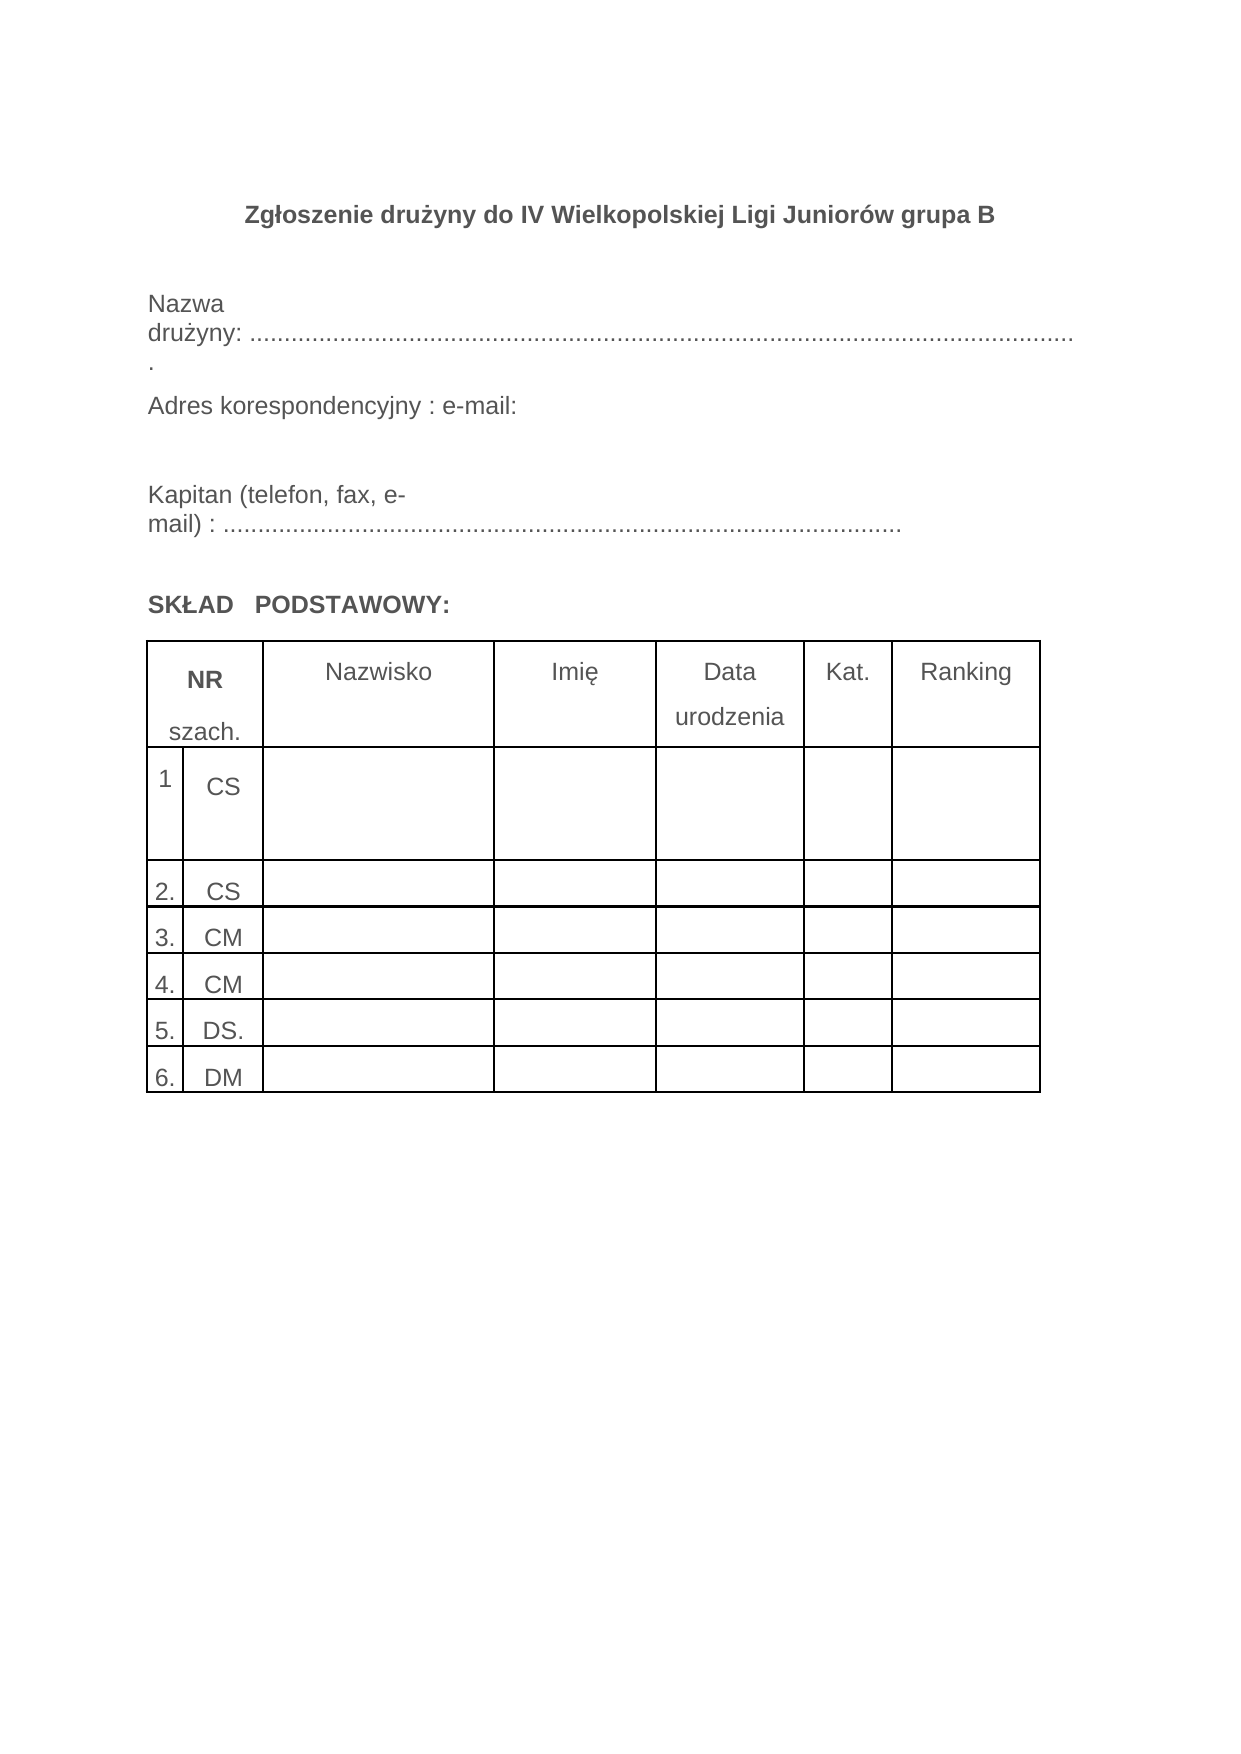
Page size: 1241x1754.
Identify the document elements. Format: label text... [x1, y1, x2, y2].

table_cell [495, 1047, 655, 1091]
table_cell CS [184, 861, 262, 905]
table_cell [657, 1047, 803, 1091]
table_cell 3. [148, 908, 182, 952]
table_cell [264, 861, 493, 905]
table_cell DS. [184, 1000, 262, 1045]
table_cell [495, 1000, 655, 1045]
table_cell [805, 908, 891, 952]
table_cell 2. [148, 861, 182, 905]
table_cell 4. [148, 954, 182, 998]
table_header Nr szach. [148, 642, 262, 746]
table_cell [657, 748, 803, 859]
table_header Data urodzenia [657, 642, 803, 746]
text Zgłoszenie drużyny do IV Wielkopolskiej Ligi Juniorów grupa B [148, 200, 1093, 229]
table_cell [893, 1047, 1039, 1091]
table_cell 1 [148, 748, 182, 859]
table_header Kat. [805, 642, 891, 746]
table_cell [657, 954, 803, 998]
table_cell [657, 908, 803, 952]
table_cell CS [184, 748, 262, 859]
table_header Nazwisko [264, 642, 493, 746]
table_cell [495, 954, 655, 998]
table_cell [805, 954, 891, 998]
table_cell [495, 861, 655, 905]
table_cell [893, 748, 1039, 859]
table_cell CM [184, 954, 262, 998]
table_cell CM [184, 908, 262, 952]
table_header Imię [495, 642, 655, 746]
table_cell [893, 861, 1039, 905]
table_cell DM [184, 1047, 262, 1091]
table_cell [805, 1000, 891, 1045]
table_cell 5. [148, 1000, 182, 1045]
table_cell [264, 954, 493, 998]
table_cell [893, 954, 1039, 998]
table_cell [264, 748, 493, 859]
text SKŁAD PODSTAWOWY: [148, 590, 1093, 619]
table_cell [657, 861, 803, 905]
table_header Ranking [893, 642, 1039, 746]
table_cell [893, 1000, 1039, 1045]
table_cell [495, 908, 655, 952]
text Kapitan (telefon, fax, e-mail) : .................................................................................................. [148, 480, 1093, 537]
table_cell 6. [148, 1047, 182, 1091]
table_cell [264, 1000, 493, 1045]
table_cell [805, 861, 891, 905]
table_cell [893, 908, 1039, 952]
table_cell [805, 1047, 891, 1091]
table_cell [805, 748, 891, 859]
table_cell [657, 1000, 803, 1045]
table_cell [495, 748, 655, 859]
text Nazwa drużyny: ........................................................................................................................ [148, 289, 1093, 375]
table_cell [264, 908, 493, 952]
text Adres korespondencyjny : e-mail: [148, 391, 1093, 420]
table_cell [264, 1047, 493, 1091]
